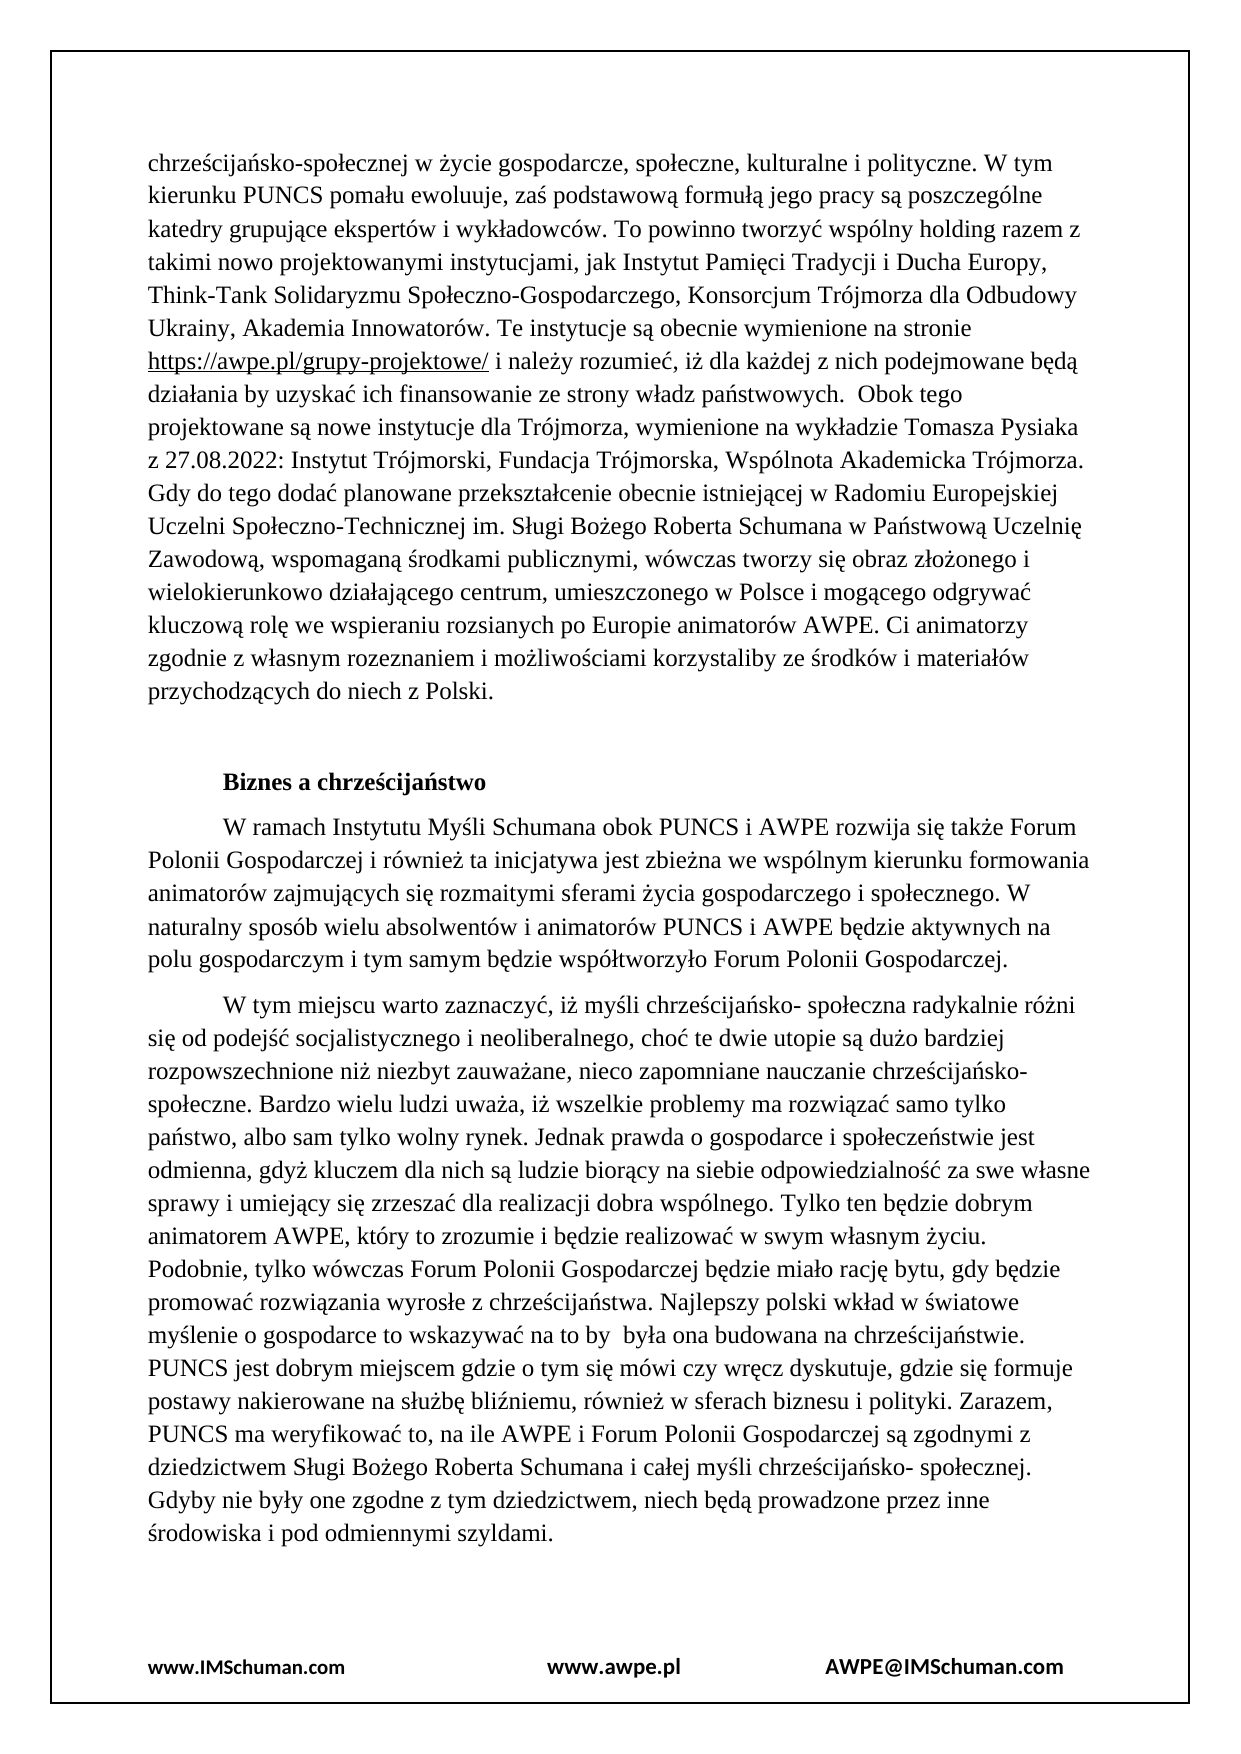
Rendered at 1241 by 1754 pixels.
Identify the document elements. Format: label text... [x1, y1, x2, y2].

text W ramach Instytutu Myśli Schumana obok PUNCS i AWPE rozwija się także Forum Polonii Gospodarczej i również ta inicjatywa jest zbieżna we wspólnym kierunku formowania animatorów zajmujących się rozmaitymi sferami życia gospodarczego i społecznego. W naturalny sposób wielu absolwentów i animatorów PUNCS i AWPE będzie aktywnych na polu gospodarczym i tym samym będzie współtworzyło Forum Polonii Gospodarczej. [148, 812, 1093, 973]
text Biznes a chrześcijaństwo [148, 767, 1093, 796]
text W tym miejscu warto zaznaczyć, iż myśli chrześcijańsko- społeczna radykalnie różni się od podejść socjalistycznego i neoliberalnego, choć te dwie utopie są dużo bardziej rozpowszechnione niż niezbyt zauważane, nieco zapomniane nauczanie chrześcijańsko- społeczne. Bardzo wielu ludzi uważa, iż wszelkie problemy ma rozwiązać samo tylko państwo, albo sam tylko wolny rynek. Jednak prawda o gospodarce i społeczeństwie jest odmienna, gdyż kluczem dla nich są ludzie biorący na siebie odpowiedzialność za swe własne sprawy i umiejący się zrzeszać dla realizacji dobra wspólnego. Tylko ten będzie dobrym animatorem AWPE, który to zrozumie i będzie realizować w swym własnym życiu. Podobnie, tylko wówczas Forum Polonii Gospodarczej będzie miało rację bytu, gdy będzie promować rozwiązania wyrosłe z chrześcijaństwa. Najlepszy polski wkład w światowe myślenie o gospodarce to wskazywać na to by była ona budowana na chrześcijaństwie. PUNCS jest dobrym miejscem gdzie o tym się mówi czy wręcz dyskutuje, gdzie się formuje postawy nakierowane na służbę bliźniemu, również w sferach biznesu i polityki. Zarazem, PUNCS ma weryfikować to, na ile AWPE i Forum Polonii Gospodarczej są zgodnymi z dziedzictwem Sługi Bożego Roberta Schumana i całej myśli chrześcijańsko- społecznej. Gdyby nie były one zgodne z tym dziedzictwem, niech będą prowadzone przez inne środowiska i pod odmiennymi szyldami. [148, 990, 1093, 1547]
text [148, 148, 1093, 705]
